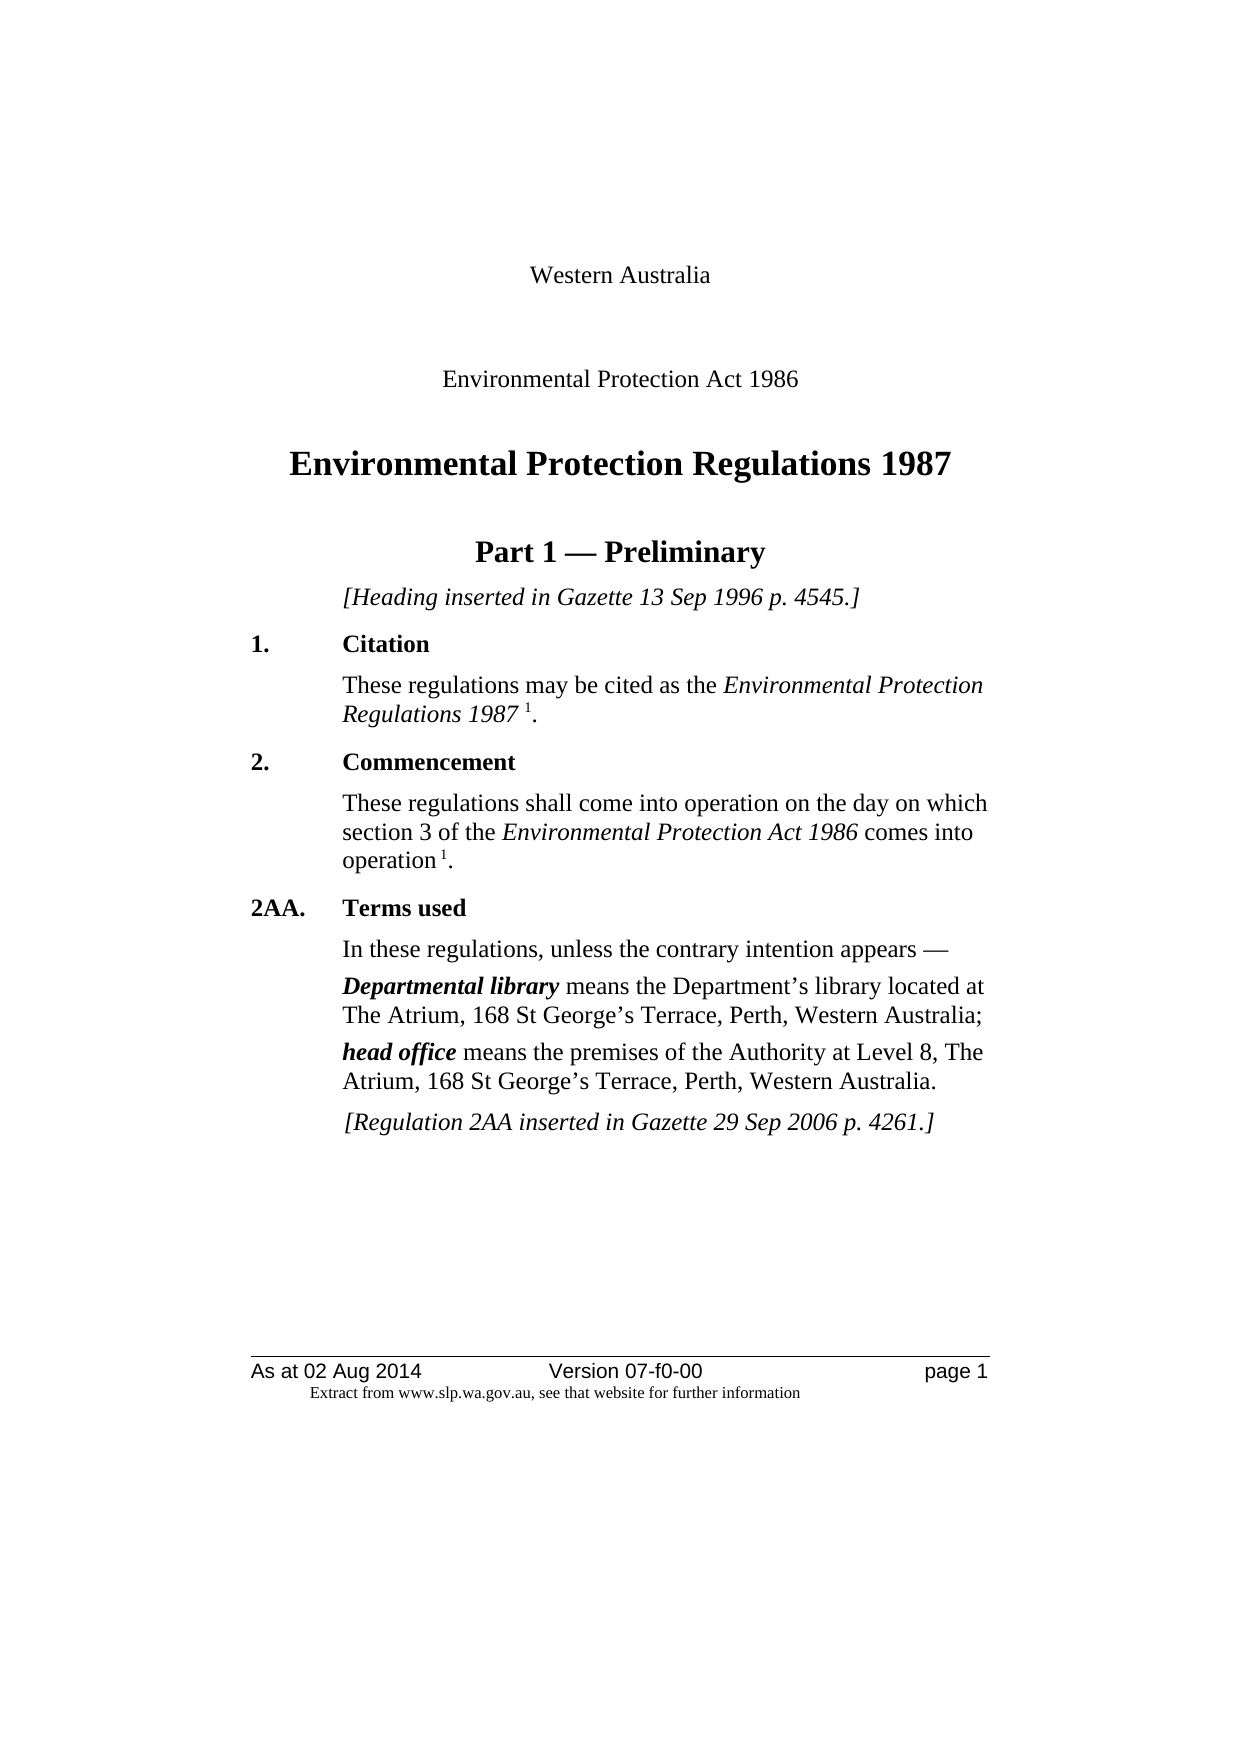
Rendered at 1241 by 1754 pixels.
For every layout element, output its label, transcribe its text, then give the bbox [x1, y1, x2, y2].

subtitle 1. Citation [251, 629, 990, 658]
text Environmental Protection Act 1986 [251, 364, 990, 392]
subtitle 2AA. Terms used [251, 893, 990, 922]
text [Regulation 2AA inserted in Gazette 29 Sep 2006 p. 4261.] [251, 1107, 990, 1136]
text These regulations may be cited as the Environmental Protection Regulations 1987 1. [251, 671, 990, 728]
subtitle [Heading inserted in Gazette 13 Sep 1996 p. 4545.] [251, 582, 990, 611]
text These regulations shall come into operation on the day on which section 3 of the Environmental Protection Act 1986 comes into operation 1. [251, 788, 990, 874]
text Departmental library means the Department’s library located at The Atrium, 168 Terrace, ; [251, 971, 990, 1029]
subtitle Part 1 — Preliminary [251, 533, 990, 569]
subtitle 2. Commencement [251, 747, 990, 776]
text head office means the premises of the Authority at Level 8, The Atrium, 168 Terrace, . [251, 1037, 990, 1095]
text In these regulations, unless the contrary intention appears — [251, 934, 990, 963]
text Environmental Protection Regulations 1987 [251, 442, 990, 483]
